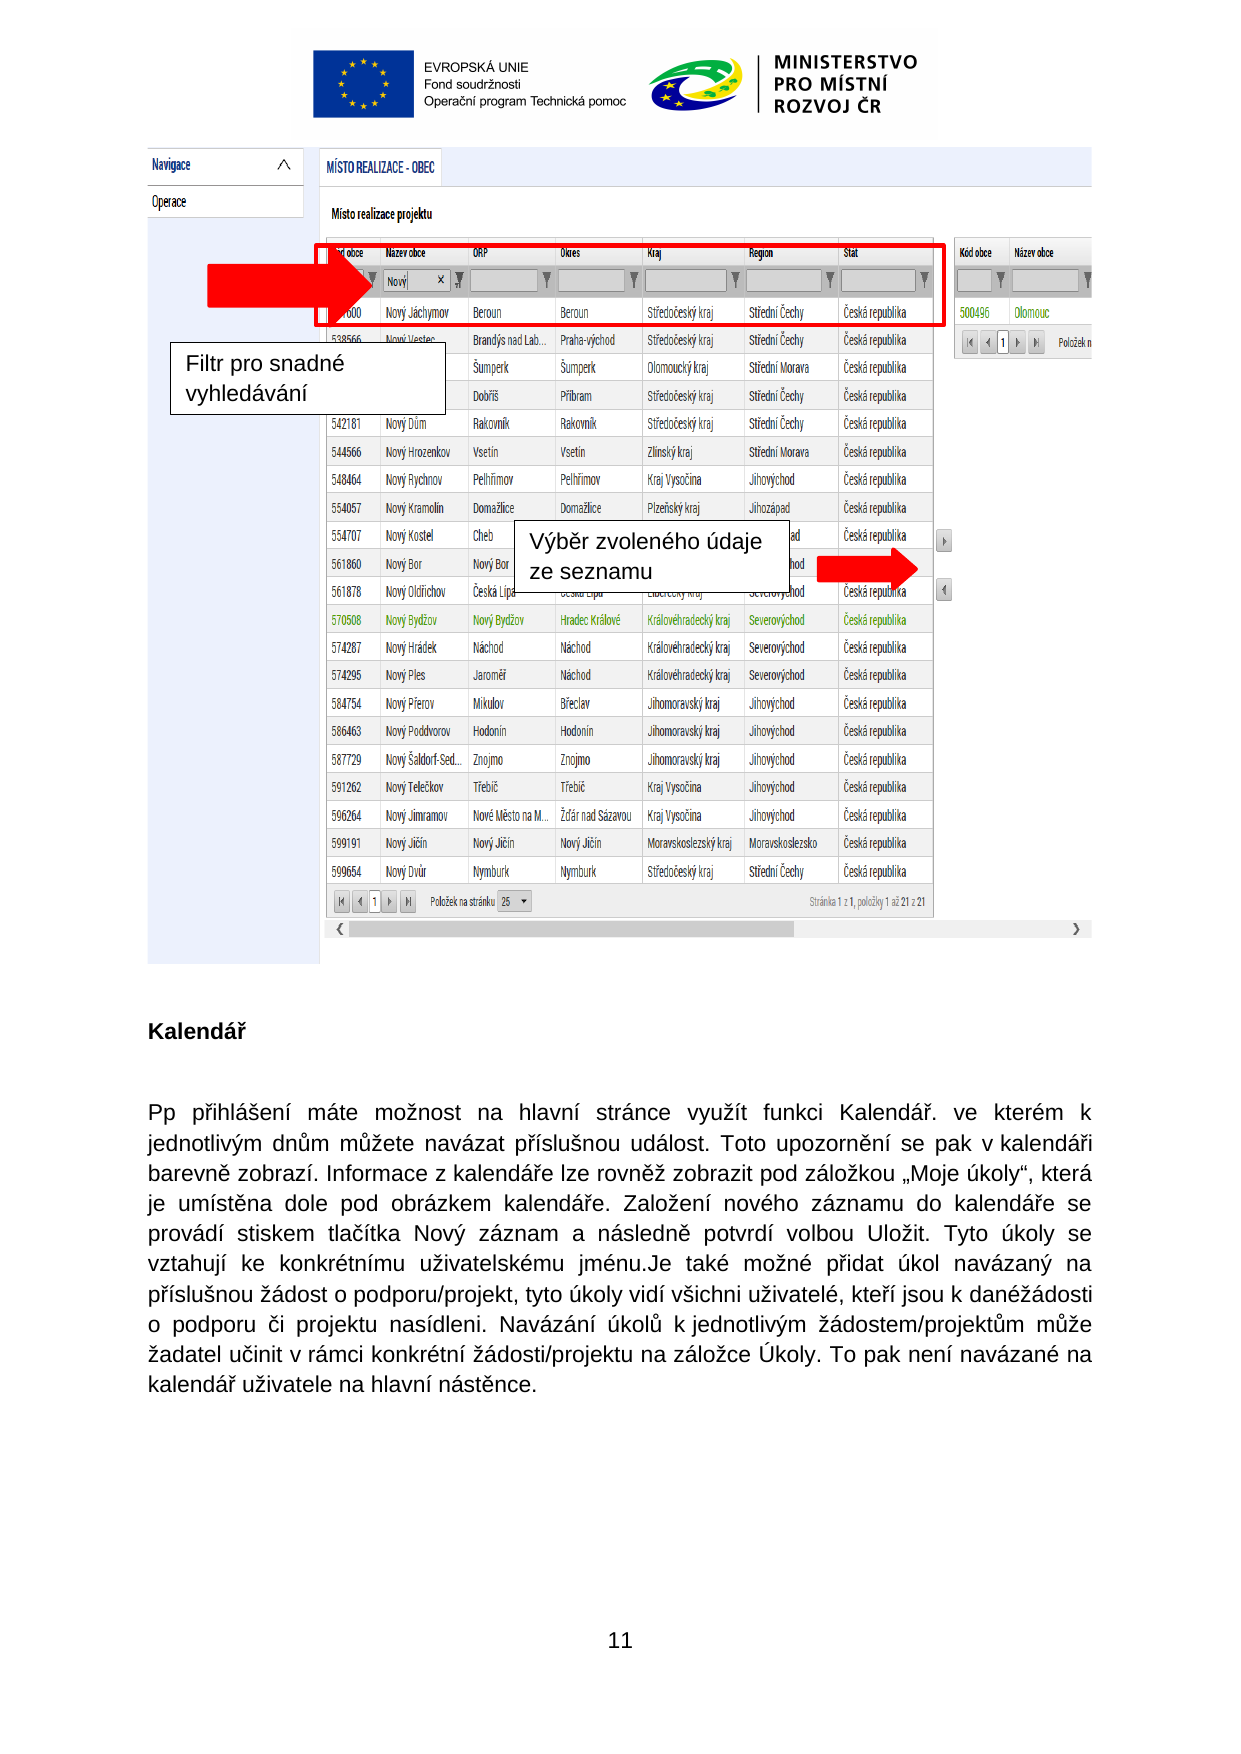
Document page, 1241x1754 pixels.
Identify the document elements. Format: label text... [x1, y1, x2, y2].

picture [291, 28, 939, 140]
list Pp přihlášení máte možnost na hlavní stránce využít funkci Kalendář. ve kterém k jednotlivým dnům můžete navázat příslušnou událost. Toto upozornění se pak v kalendáři barevně zobrazí. Informace z kalendáře lze rovněž zobrazit pod záložkou „Moje úkoly“, která je umístěna dole pod obrázkem kalendáře. Založení nového záznamu do kalendáře se provádí stiskem tlačítka Nový záznam a následně potvrdí volbou Uložit. Tyto úkoly se vztahují ke konkrétnímu uživatelskému jménu.Je také možné přidat úkol navázaný na příslušnou žádost o podporu/projekt, tyto úkoly vidí všichni uživatelé, kteří jsou k danéžádosti o podporu či projektu nasídleni. Navázání úkolů k jednotlivým žádostem/projektům může žadatel učinit v rámci konkrétní žádosti/projektu na záložce Úkoly. To pak není navázané na kalendář uživatele na hlavní nástěnce. [148, 1099, 1093, 1398]
picture [147, 147, 1092, 964]
text Kalendář [148, 1018, 1093, 1044]
